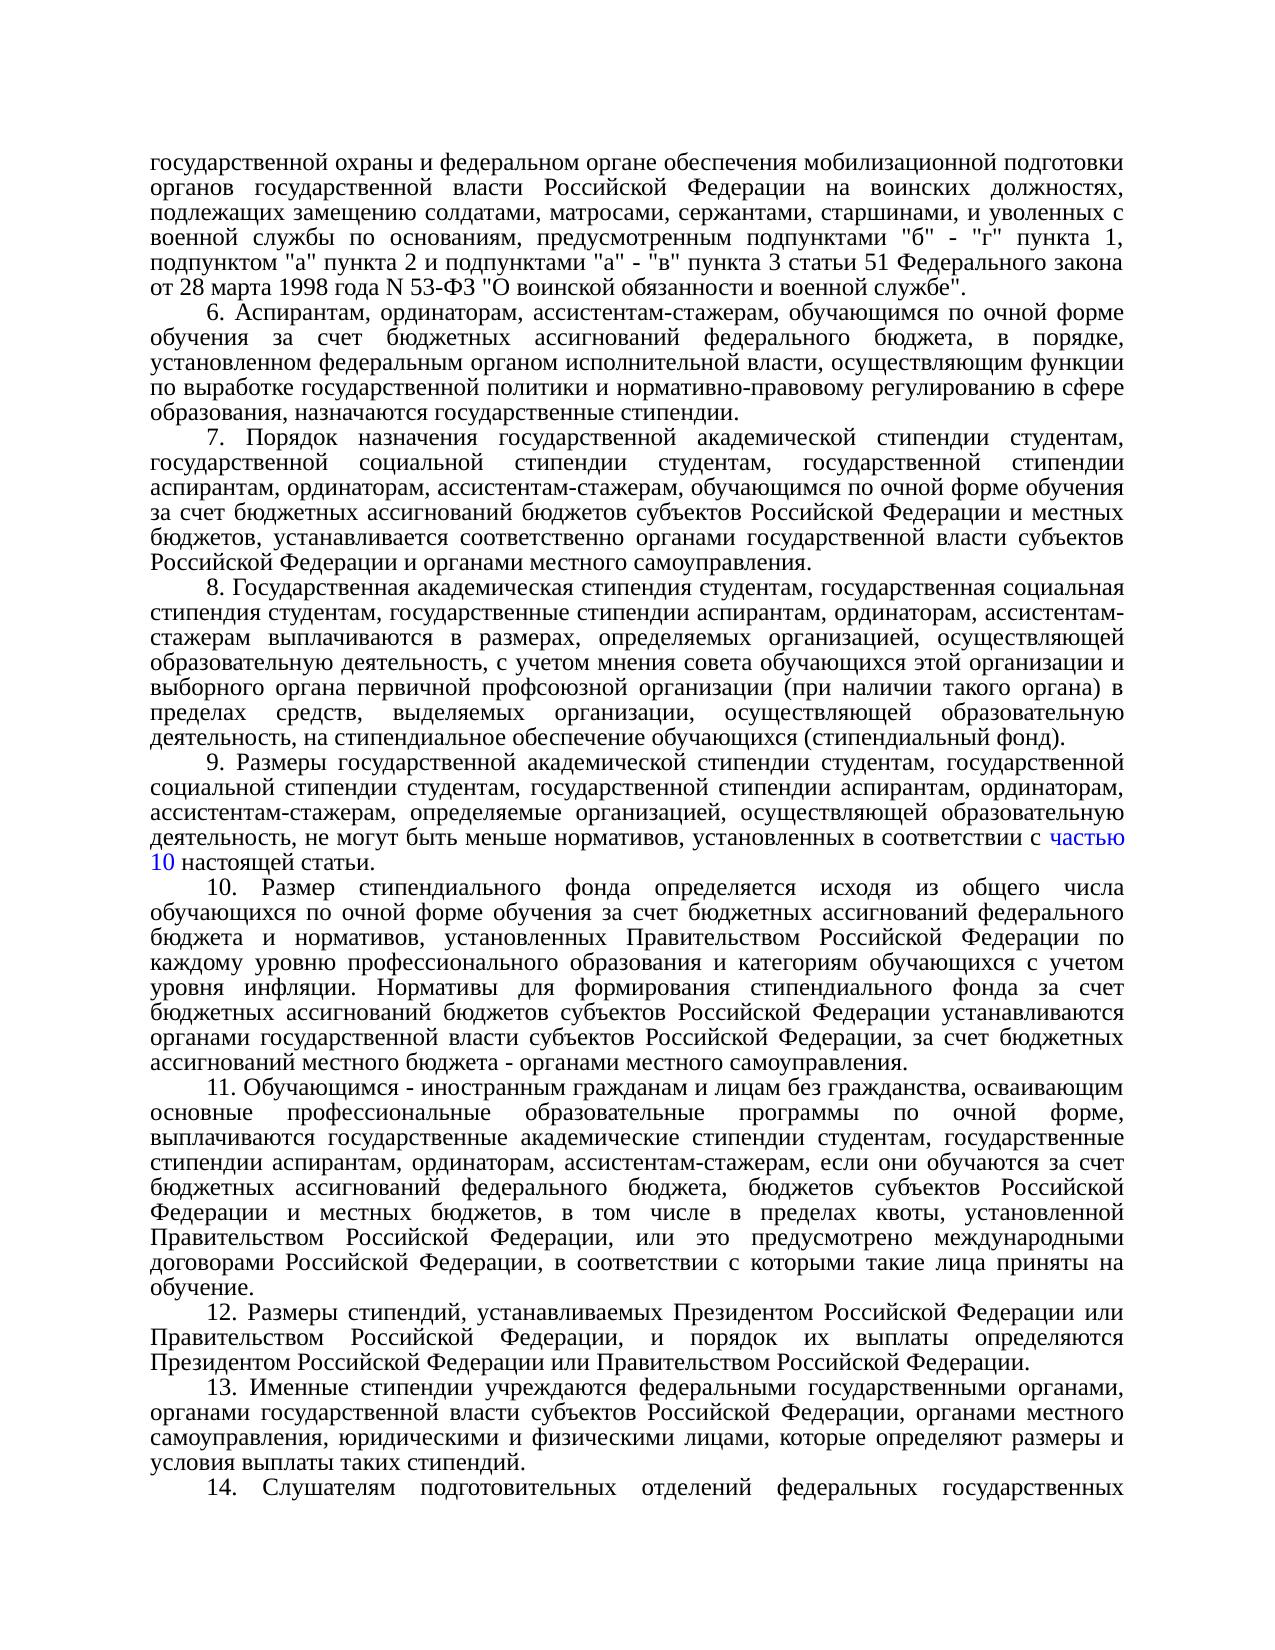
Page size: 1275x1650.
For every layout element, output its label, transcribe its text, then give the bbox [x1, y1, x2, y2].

text 11. Обучающимся - иностранным гражданам и лицам без гражданства, осваивающим основные профессиональные образовательные программы по очной форме, выплачиваются государственные академические стипендии студентам, государственные стипендии аспирантам, ординаторам, ассистентам-стажерам, если они обучаются за счет бюджетных ассигнований федерального бюджета, бюджетов субъектов Российской Федерации и местных бюджетов, в том числе в пределах квоты, установленной Правительством Российской Федерации, или это предусмотрено международными договорами Российской Федерации, в соответствии с которыми такие лица приняты на обучение. [150, 1075, 1125, 1300]
text 8. Государственная академическая стипендия студентам, государственная социальная стипендия студентам, государственные стипендии аспирантам, ординаторам, ассистентам-стажерам выплачиваются в размерах, определяемых организацией, осуществляющей образовательную деятельность, с учетом мнения совета обучающихся этой организации и выборного органа первичной профсоюзной организации (при наличии такого органа) в пределах средств, выделяемых организации, осуществляющей образовательную деятельность, на стипендиальное обеспечение обучающихся (стипендиальный фонд). [150, 575, 1125, 750]
text 10. Размер стипендиального фонда определяется исходя из общего числа обучающихся по очной форме обучения за счет бюджетных ассигнований федерального бюджета и нормативов, установленных Правительством Российской Федерации по каждому уровню профессионального образования и категориям обучающихся с учетом уровня инфляции. Нормативы для формирования стипендиального фонда за счет бюджетных ассигнований бюджетов субъектов Российской Федерации устанавливаются органами государственной власти субъектов Российской Федерации, за счет бюджетных ассигнований местного бюджета - органами местного самоуправления. [150, 875, 1125, 1075]
text 9. Размеры государственной академической стипендии студентам, государственной социальной стипендии студентам, государственной стипендии аспирантам, ординаторам, ассистентам-стажерам, определяемые организацией, осуществляющей образовательную деятельность, не могут быть меньше нормативов, установленных в соответствии с частью 10 настоящей статьи. [150, 750, 1125, 875]
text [150, 150, 1125, 300]
text 13. Именные стипендии учреждаются федеральными государственными органами, органами государственной власти субъектов Российской Федерации, органами местного самоуправления, юридическими и физическими лицами, которые определяют размеры и условия выплаты таких стипендий. [150, 1375, 1125, 1475]
text 7. Порядок назначения государственной академической стипендии студентам, государственной социальной стипендии студентам, государственной стипендии аспирантам, ординаторам, ассистентам-стажерам, обучающимся по очной форме обучения за счет бюджетных ассигнований бюджетов субъектов Российской Федерации и местных бюджетов, устанавливается соответственно органами государственной власти субъектов Российской Федерации и органами местного самоуправления. [150, 425, 1125, 575]
text 6. Аспирантам, ординаторам, ассистентам-стажерам, обучающимся по очной форме обучения за счет бюджетных ассигнований федерального бюджета, в порядке, установленном федеральным органом исполнительной власти, осуществляющим функции по выработке государственной политики и нормативно-правовому регулированию в сфере образования, назначаются государственные стипендии. [150, 300, 1125, 425]
text 12. Размеры стипендий, устанавливаемых Президентом Российской Федерации или Правительством Российской Федерации, и порядок их выплаты определяются Президентом Российской Федерации или Правительством Российской Федерации. [150, 1300, 1125, 1375]
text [150, 1475, 1125, 1500]
